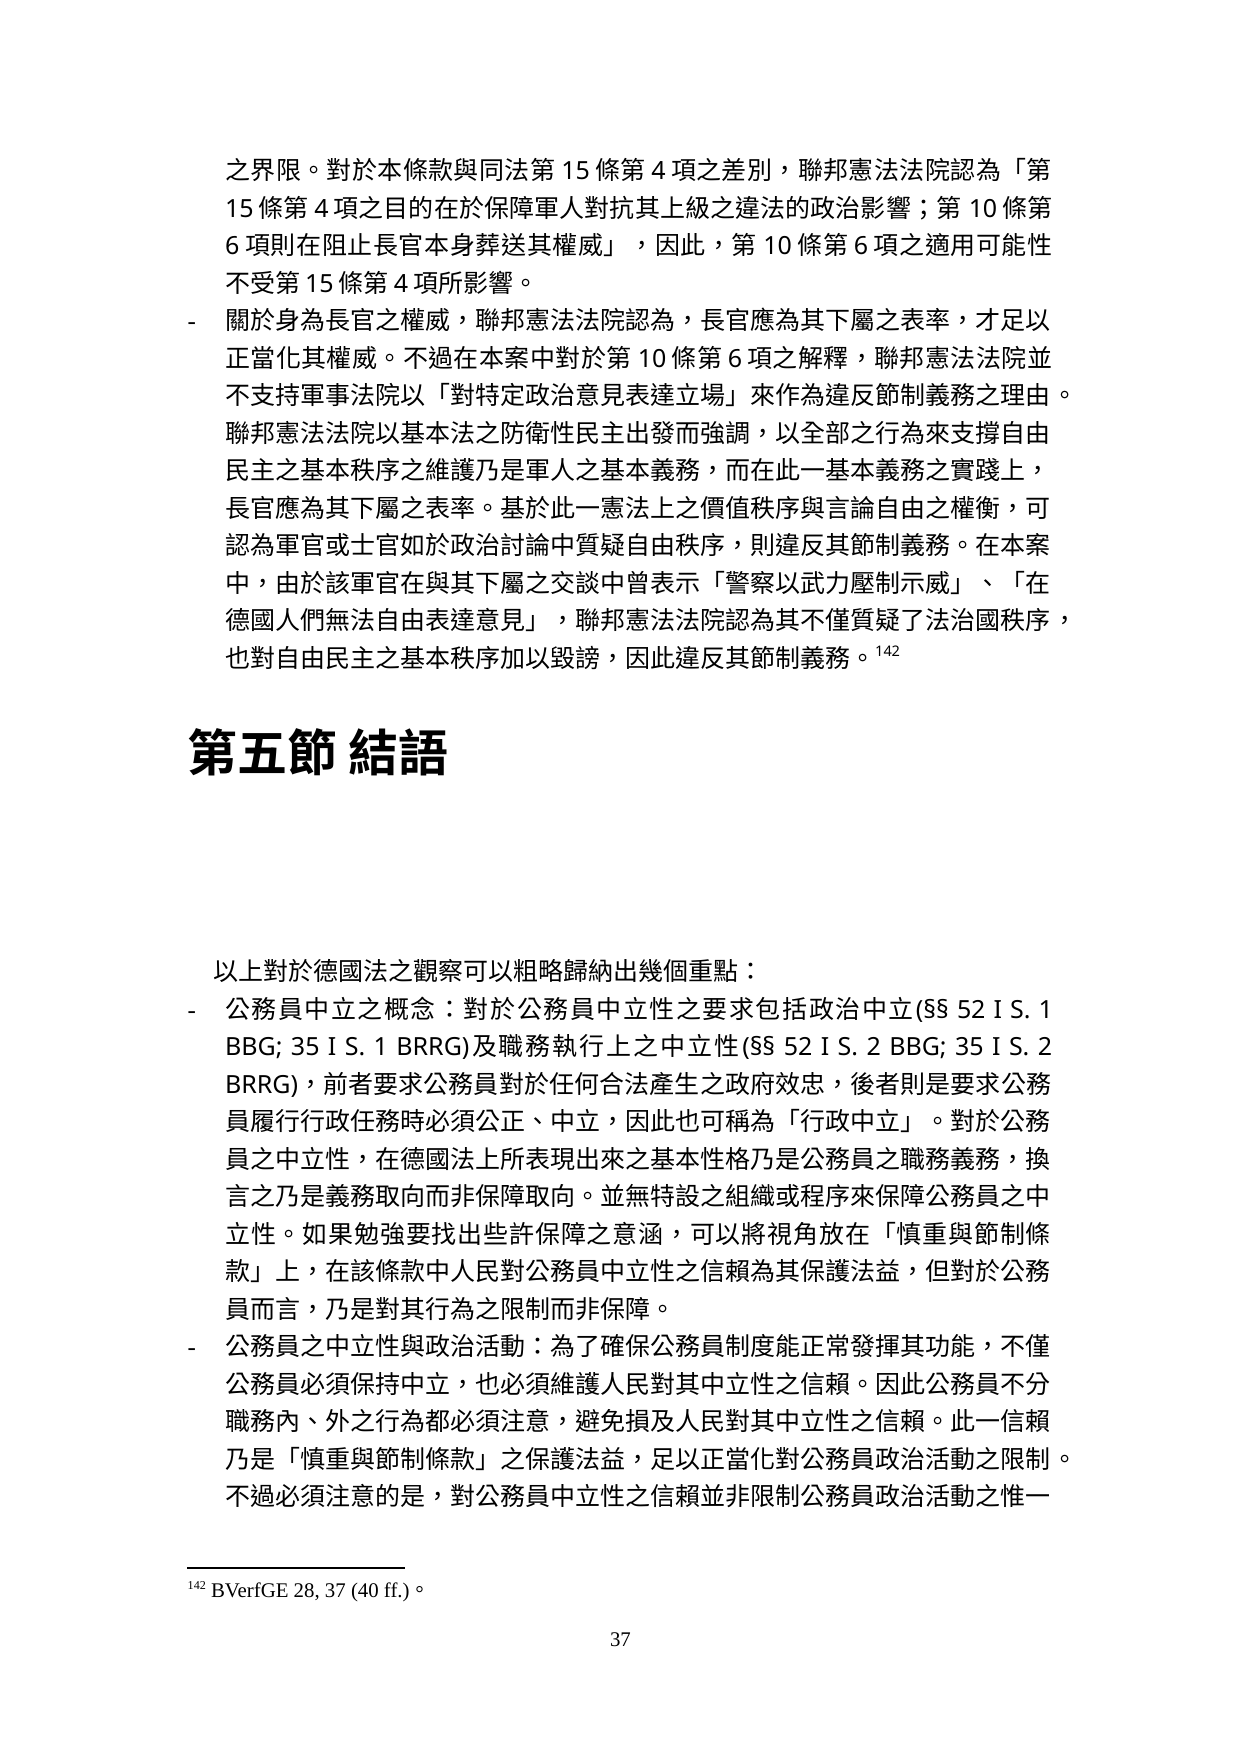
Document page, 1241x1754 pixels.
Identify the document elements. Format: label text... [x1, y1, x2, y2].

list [187, 150, 1053, 300]
list 公務員中立之概念：對於公務員中立性之要求包括政治中立(§§ 52 I S. 1 BBG; 35 I S. 1 BRRG)及職務執行上之中立性(§§ 52 I S. 2 BBG; 35 I S. 2 BRRG)，前者要求公務員對於任何合法產生之政府效忠，後者則是要求公務員履行行政任務時必須公正、中立，因此也可稱為「行政中立」。對於公務員之中立性，在德國法上所表現出來之基本性格乃是公務員之職務義務，換言之乃是義務取向而非保障取向。並無特設之組織或程序來保障公務員之中立性。如果勉強要找出些許保障之意涵，可以將視角放在「慎重與節制條款」上，在該條款中人民對公務員中立性之信賴為其保護法益，但對於公務員而言，乃是對其行為之限制而非保障。 [187, 988, 1053, 1326]
list 關於身為長官之權威，聯邦憲法法院認為，長官應為其下屬之表率，才足以正當化其權威。不過在本案中對於第10條第6項之解釋，聯邦憲法法院並不支持軍事法院以「對特定政治意見表達立場」來作為違反節制義務之理由。聯邦憲法法院以基本法之防衛性民主出發而強調，以全部之行為來支撐自由民主之基本秩序之維護乃是軍人之基本義務，而在此一基本義務之實踐上，長官應為其下屬之表率。基於此一憲法上之價值秩序與言論自由之權衡，可認為軍官或士官如於政治討論中質疑自由秩序，則違反其節制義務。在本案中，由於該軍官在與其下屬之交談中曾表示「警察以武力壓制示威」、「在德國人們無法自由表達意見」，聯邦憲法法院認為其不僅質疑了法治國秩序，也對自由民主之基本秩序加以毀謗，因此違反其節制義務。 [187, 300, 1053, 675]
subtitle 第五節 結語 [187, 712, 1053, 787]
text 以上對於德國法之觀察可以粗略歸納出幾個重點： [187, 951, 1053, 988]
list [187, 1326, 1053, 1513]
